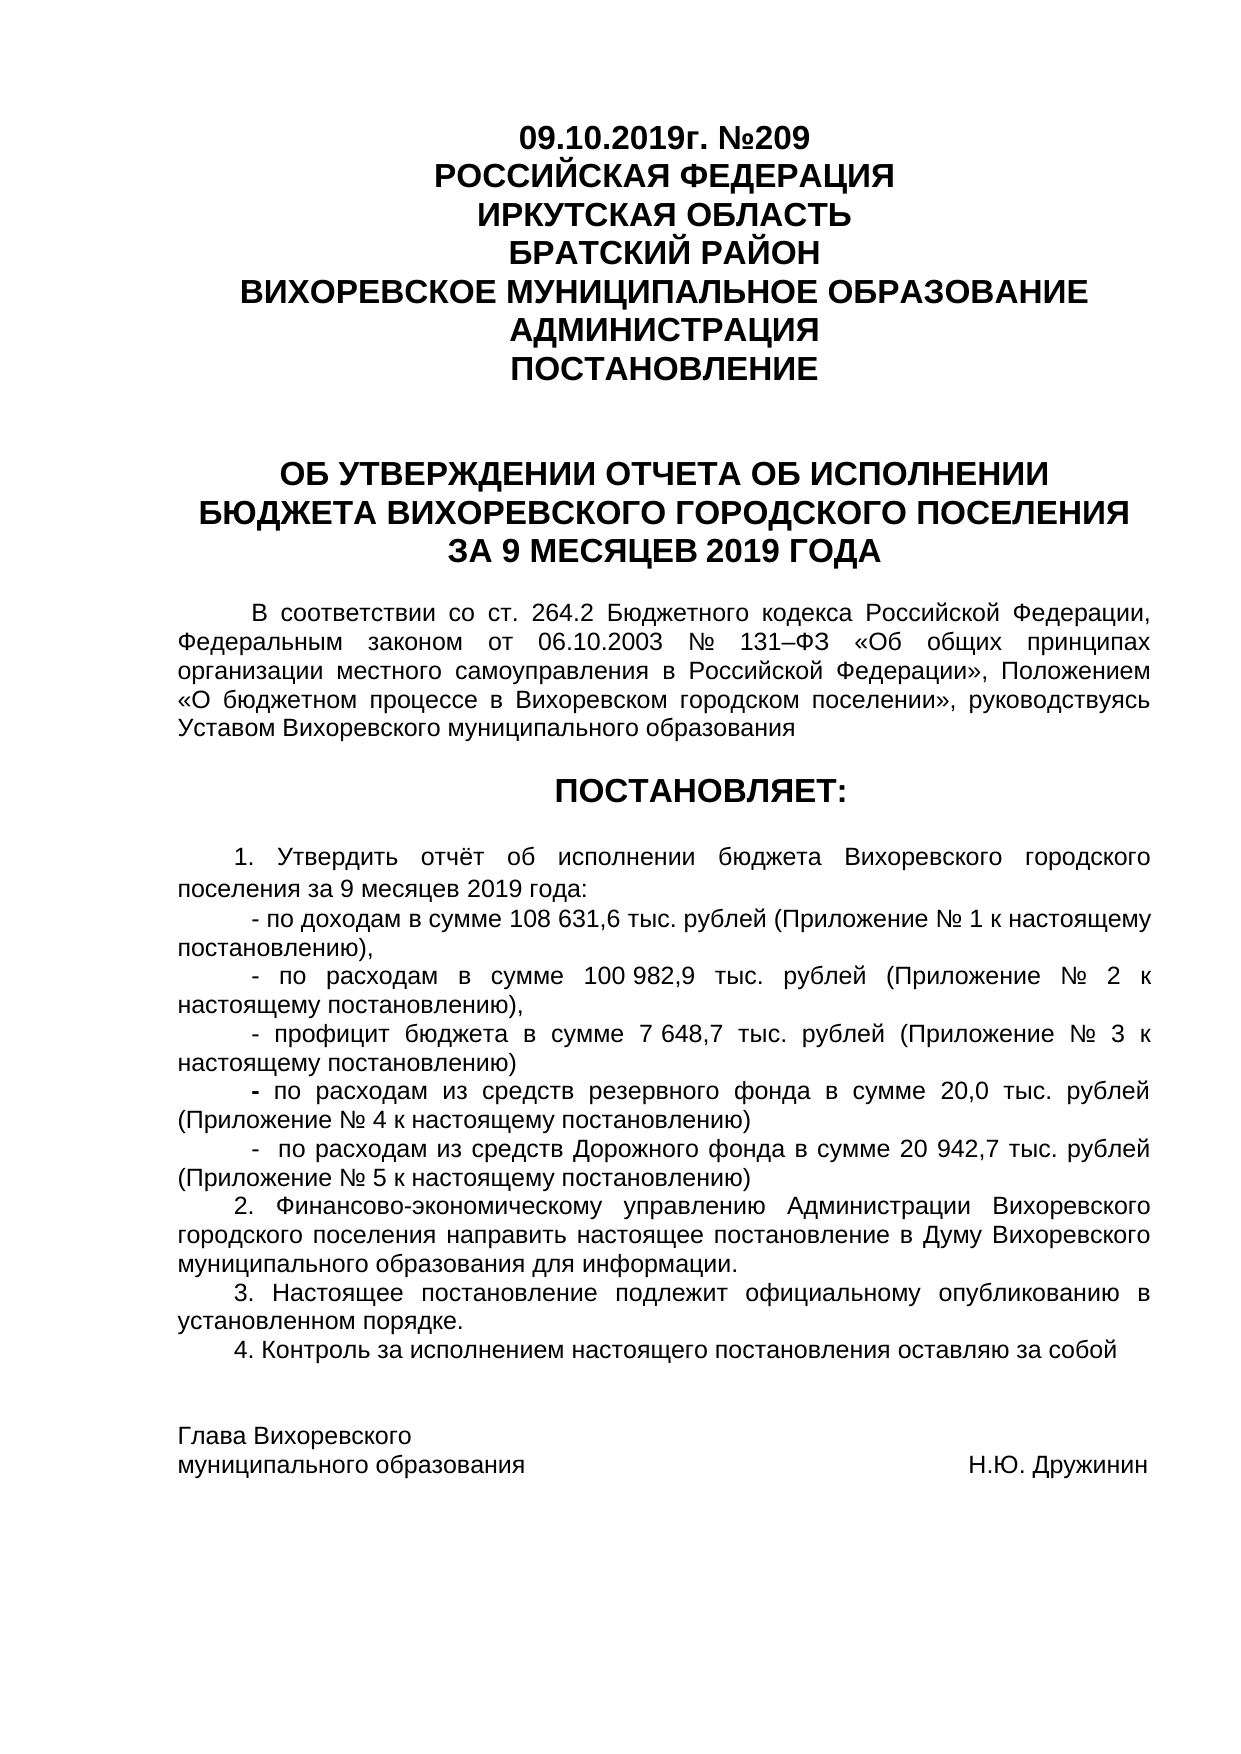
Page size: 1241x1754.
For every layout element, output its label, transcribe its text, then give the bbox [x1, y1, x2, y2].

text - профицит бюджета в сумме 7 648,7 тыс. рублей (Приложение № 3 к настоящему постановлению) [177, 1019, 1152, 1076]
text муниципального образования Н.Ю. Дружинин [177, 1450, 1152, 1479]
text ЗА 9 МЕСЯЦЕВ 2019 ГОДА [177, 531, 1152, 570]
text 4. Контроль за исполнением настоящего постановления оставляю за собой [177, 1335, 1152, 1364]
text ИРКУТСКАЯ ОБЛАСТЬ [177, 195, 1152, 233]
text БЮДЖЕТА ВИХОРЕВСКОГО ГОРОДСКОГО ПОСЕЛЕНИЯ [177, 493, 1152, 531]
text РОССИЙСКАЯ ФЕДЕРАЦИЯ [177, 157, 1152, 195]
text ПОСТАНОВЛЯЕТ: [177, 771, 1152, 809]
text БРАТСКИЙ РАЙОН [177, 233, 1152, 272]
text 1. Утвердить отчёт об исполнении бюджета Вихоревского городского поселения за 9 месяцев 2019 года: [177, 842, 1152, 904]
text ПОСТАНОВЛЕНИЕ [177, 349, 1152, 387]
text 3. Настоящее постановление подлежит официальному опубликованию в установленном порядке. [177, 1278, 1152, 1335]
text - по расходам из средств Дорожного фонда в сумме 20 942,7 тыс. рублей (Приложение № 5 к настоящему постановлению) [177, 1134, 1152, 1191]
text - по расходам в сумме 100 982,9 тыс. рублей (Приложение № 2 к настоящему постановлению), [177, 961, 1152, 1019]
text - по расходам из средств резервного фонда в сумме 20,0 тыс. рублей (Приложение № 4 к настоящему постановлению) [177, 1076, 1152, 1134]
text АДМИНИСТРАЦИЯ [177, 310, 1152, 349]
text 2. Финансово-экономическому управлению Администрации Вихоревского городского поселения направить настоящее постановление в Думу Вихоревского муниципального образования для информации. [177, 1191, 1152, 1278]
text В соответствии со ст. 264.2 Бюджетного кодекса Российской Федерации, Федеральным законом от 06.10.2003 № 131–ФЗ «Об общих принципах организации местного самоуправления в Российской Федерации», Положением «О бюджетном процессе в Вихоревском городском поселении», руководствуясь Уставом Вихоревского муниципального образования [177, 598, 1152, 742]
text Глава Вихоревского [177, 1421, 1152, 1450]
text ВИХОРЕВСКОЕ МУНИЦИПАЛЬНОЕ ОБРАЗОВАНИЕ [177, 272, 1152, 310]
text 09.10.2019г. №209 [177, 118, 1152, 157]
text - по доходам в сумме 108 631,6 тыс. рублей (Приложение № 1 к настоящему постановлению), [177, 904, 1152, 961]
text ОБ УТВЕРЖДЕНИИ ОТЧЕТА ОБ ИСПОЛНЕНИИ [177, 454, 1152, 493]
